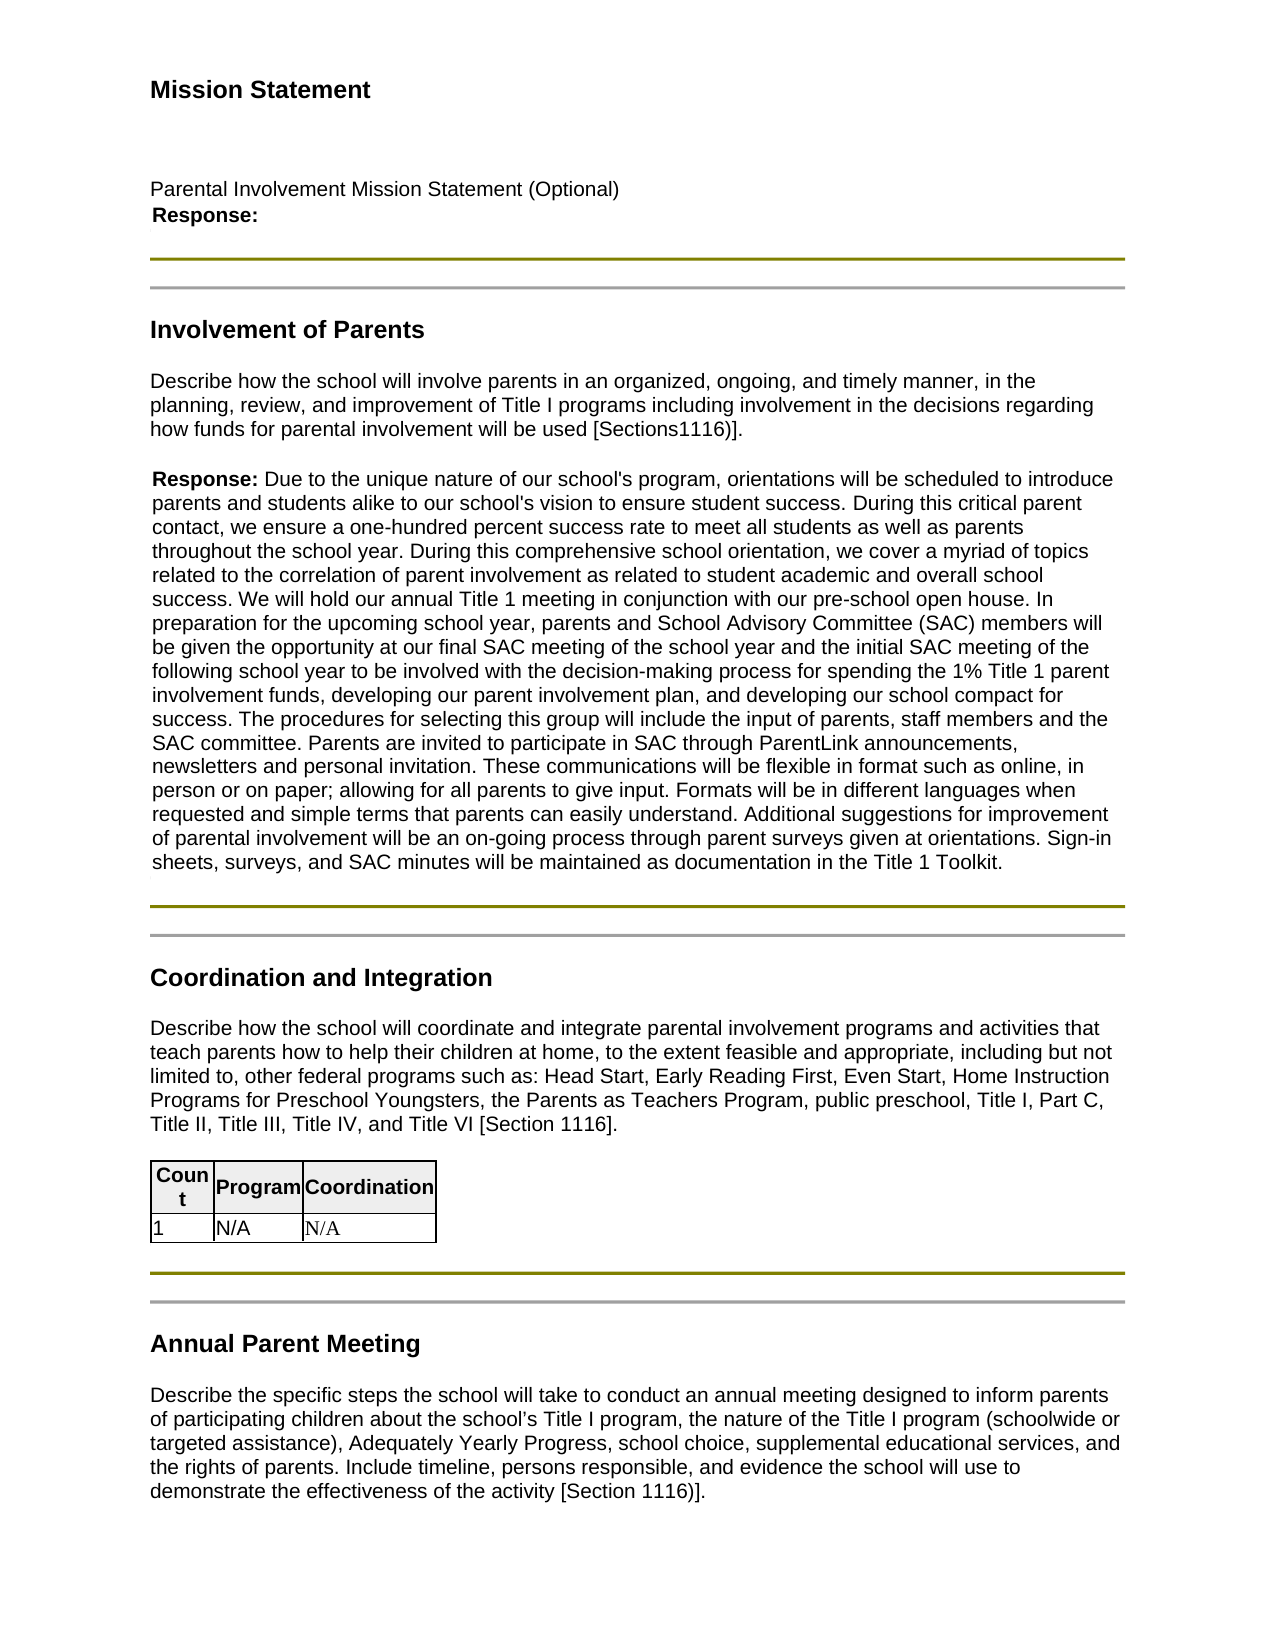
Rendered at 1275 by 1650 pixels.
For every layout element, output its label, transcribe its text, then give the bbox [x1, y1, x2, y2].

table_cell 1 [152, 1214, 213, 1241]
text Mission Statement [150, 75, 1125, 104]
text Involvement of Parents [150, 315, 1125, 344]
text Describe how the school will coordinate and integrate parental involvement programs and activities that teach parents how to help their children at home, to the extent feasible and appropriate, including but not limited to, other federal programs such as: Head Start, Early Reading First, Even Start, Home Instruction Programs for Preschool Youngsters, the Parents as Teachers Program, public preschool, Title I, Part C, Title II, Title III, Title IV, and Title VI [Section 1116]. [150, 1016, 1125, 1136]
text Annual Parent Meeting [150, 1329, 1125, 1358]
table_header Coordination [304, 1162, 435, 1213]
table_header Program [215, 1162, 302, 1213]
table_header Response: [151, 202, 260, 228]
table_cell N/A [304, 1214, 435, 1241]
text Describe the specific steps the school will take to conduct an annual meeting designed to inform parents of participating children about the school’s Title I program, the nature of the Title I program (schoolwide or targeted assistance), Adequately Yearly Progress, school choice, supplemental educational services, and the rights of parents. Include timeline, persons responsible, and evidence the school will use to demonstrate the effectiveness of the activity [Section 1116)]. [150, 1383, 1125, 1503]
table_header Response: Due to the unique nature of our school's program, orientations will be scheduled to introduce parents and students alike to our school's vision to ensure student success. During this critical parent contact, we ensure a one-hundred percent success rate to meet all students as well as parents throughout the school year. During this comprehensive school orientation, we cover a myriad of topics related to the correlation of parent involvement as related to student academic and overall school success. We will hold our annual Title 1 meeting in conjunction with our pre-school open house. In preparation for the upcoming school year, parents and School Advisory Committee (SAC) members will be given the opportunity at our final SAC meeting of the school year and the initial SAC meeting of the following school year to be involved with the decision-making process for spending the 1% Title 1 parent involvement funds, developing our parent involvement plan, and developing our school compact for success. The procedures for selecting this group will include the input of parents, staff members and the SAC committee. Parents are invited to participate in SAC through ParentLink announcements, newsletters and personal invitation. These communications will be flexible in format such as online, in person or on paper; allowing for all parents to give input. Formats will be in different languages when requested and simple terms that parents can easily understand. Additional suggestions for improvement of parental involvement will be an on-going process through parent surveys given at orientations. Sign-in sheets, surveys, and SAC minutes will be maintained as documentation in the Title 1 Toolkit. [151, 466, 1124, 876]
text Parental Involvement Mission Statement (Optional) [150, 129, 1125, 201]
table_header Count [152, 1162, 213, 1213]
text Describe how the school will involve parents in an organized, ongoing, and timely manner, in the planning, review, and improvement of Title I programs including involvement in the decisions regarding how funds for parental involvement will be used [Sections1116)]. [150, 369, 1125, 441]
table_cell N/A [215, 1214, 302, 1241]
text Coordination and Integration [150, 962, 1125, 991]
